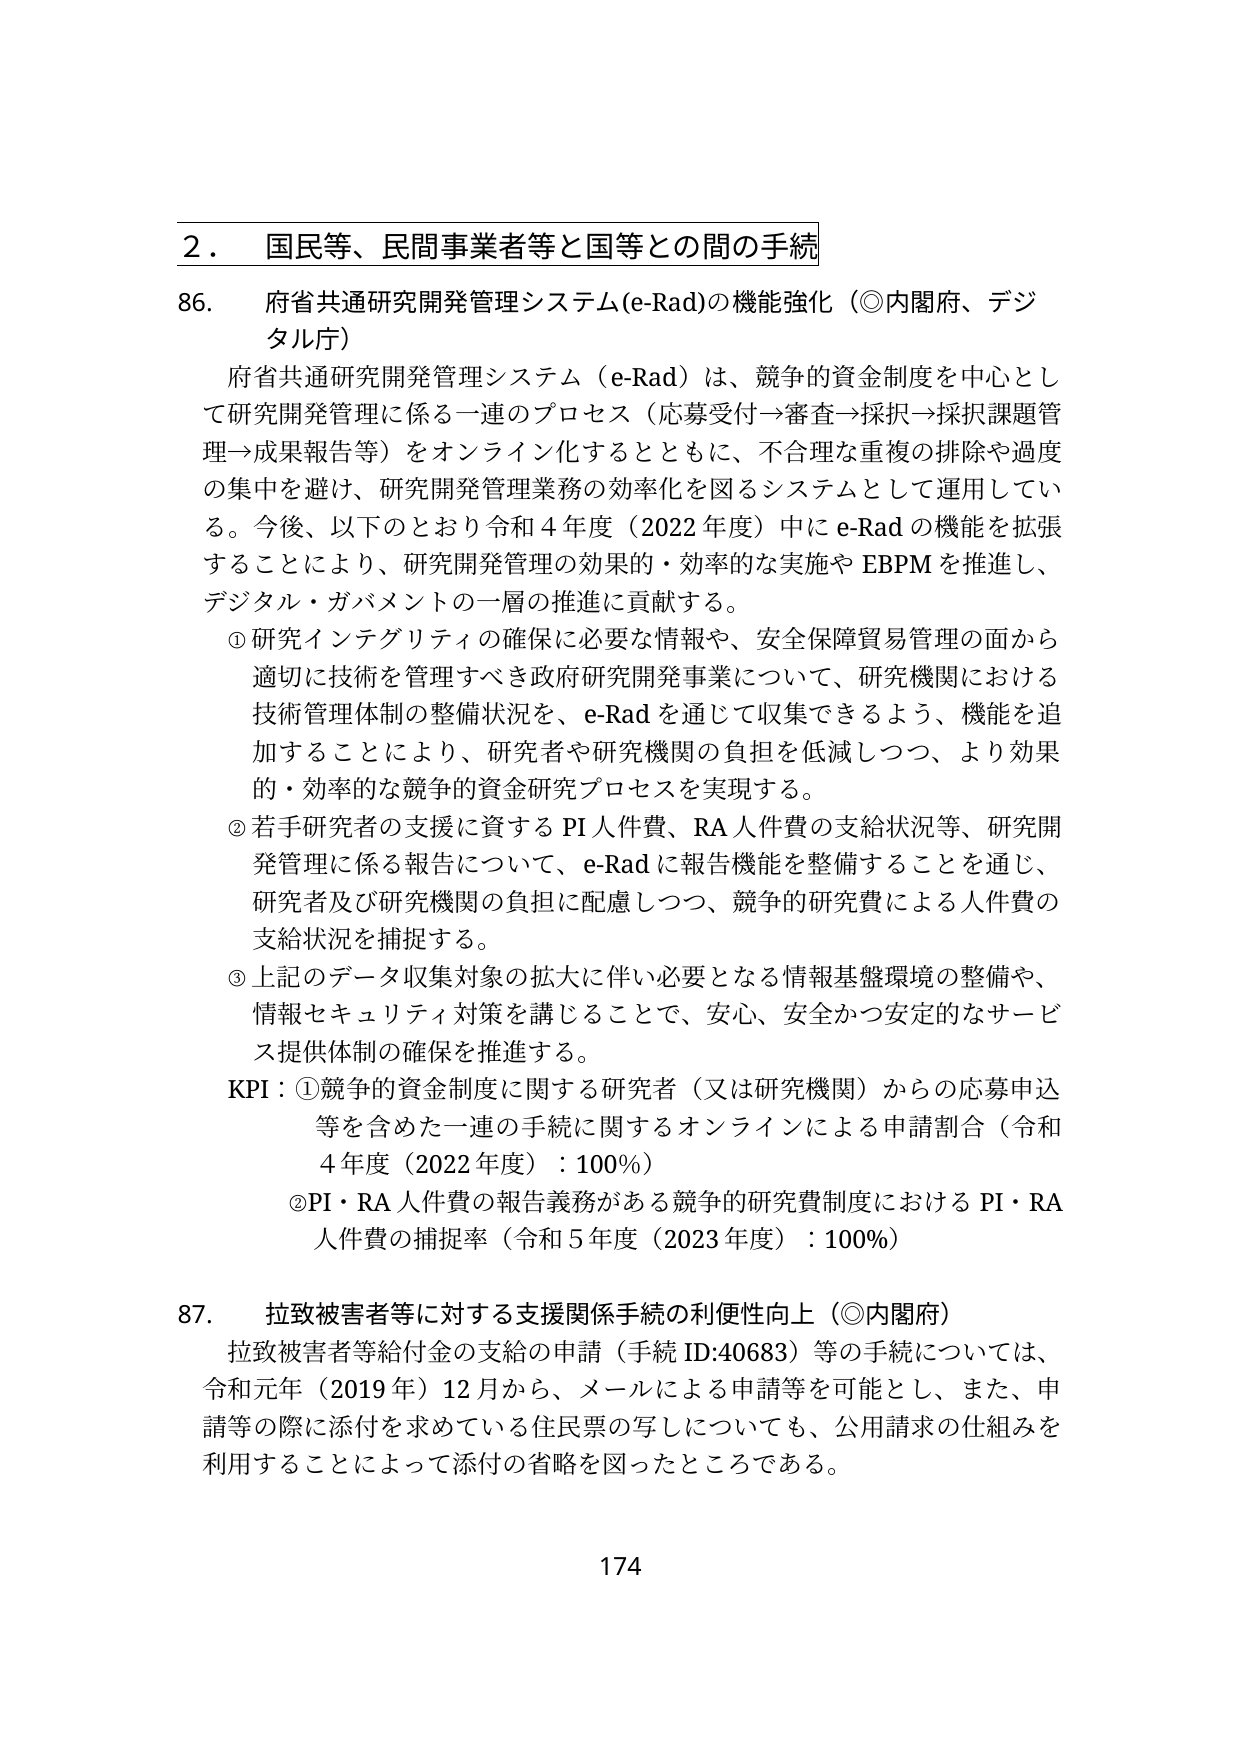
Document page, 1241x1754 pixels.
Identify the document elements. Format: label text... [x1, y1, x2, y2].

text 拉致被害者等に対する支援関係手続の利便性向上（◎内閣府） [177, 1294, 1038, 1332]
text ③上記のデータ収集対象の拡大に伴い必要となる情報基盤環境の整備や、情報セキュリティ対策を講じることで、安心、安全かつ安定的なサービス提供体制の確保を推進する。 [227, 957, 1063, 1069]
text 拉致被害者等給付金の支給の申請（手続ID:40683）等の手続については、令和元年（2019年）12月から、メールによる申請等を可能とし、また、申請等の際に添付を求めている住民票の写しについても、公用請求の仕組みを利用することによって添付の省略を図ったところである。 [202, 1332, 1063, 1482]
text KPI：①競争的資金制度に関する研究者（又は研究機関）からの応募申込等を含めた一連の手続に関するオンラインによる申請割合（令和４年度（2022年度）：100％） [227, 1069, 1063, 1182]
text ②PI・RA人件費の報告義務がある競争的研究費制度におけるPI・RA人件費の捕捉率（令和５年度（2023年度）：100%） [288, 1182, 1063, 1257]
text ①研究インテグリティの確保に必要な情報や、安全保障貿易管理の面から適切に技術を管理すべき政府研究開発事業について、研究機関における技術管理体制の整備状況を、e-Radを通じて収集できるよう、機能を追加することにより、研究者や研究機関の負担を低減しつつ、より効果的・効率的な競争的資金研究プロセスを実現する。 [227, 619, 1063, 807]
text ②若手研究者の支援に資するPI人件費、RA人件費の支給状況等、研究開発管理に係る報告について、e-Radに報告機能を整備することを通じ、研究者及び研究機関の負担に配慮しつつ、競争的研究費による人件費の支給状況を捕捉する。 [227, 807, 1063, 957]
text 府省共通研究開発管理システム（e-Rad）は、競争的資金制度を中心として研究開発管理に係る一連のプロセス（応募受付→審査→採択→採択課題管理→成果報告等）をオンライン化するとともに、不合理な重複の排除や過度の集中を避け、研究開発管理業務の効率化を図るシステムとして運用している。今後、以下のとおり令和４年度（2022年度）中にe-Radの機能を拡張することにより、研究開発管理の効果的・効率的な実施やEBPMを推進し、デジタル・ガバメントの一層の推進に貢献する。 [202, 357, 1063, 619]
text ２． 国民等、民間事業者等と国等との間の手続 [177, 207, 1063, 282]
text 府省共通研究開発管理システム(e-Rad)の機能強化（◎内閣府、デジタル庁） [177, 282, 1038, 357]
